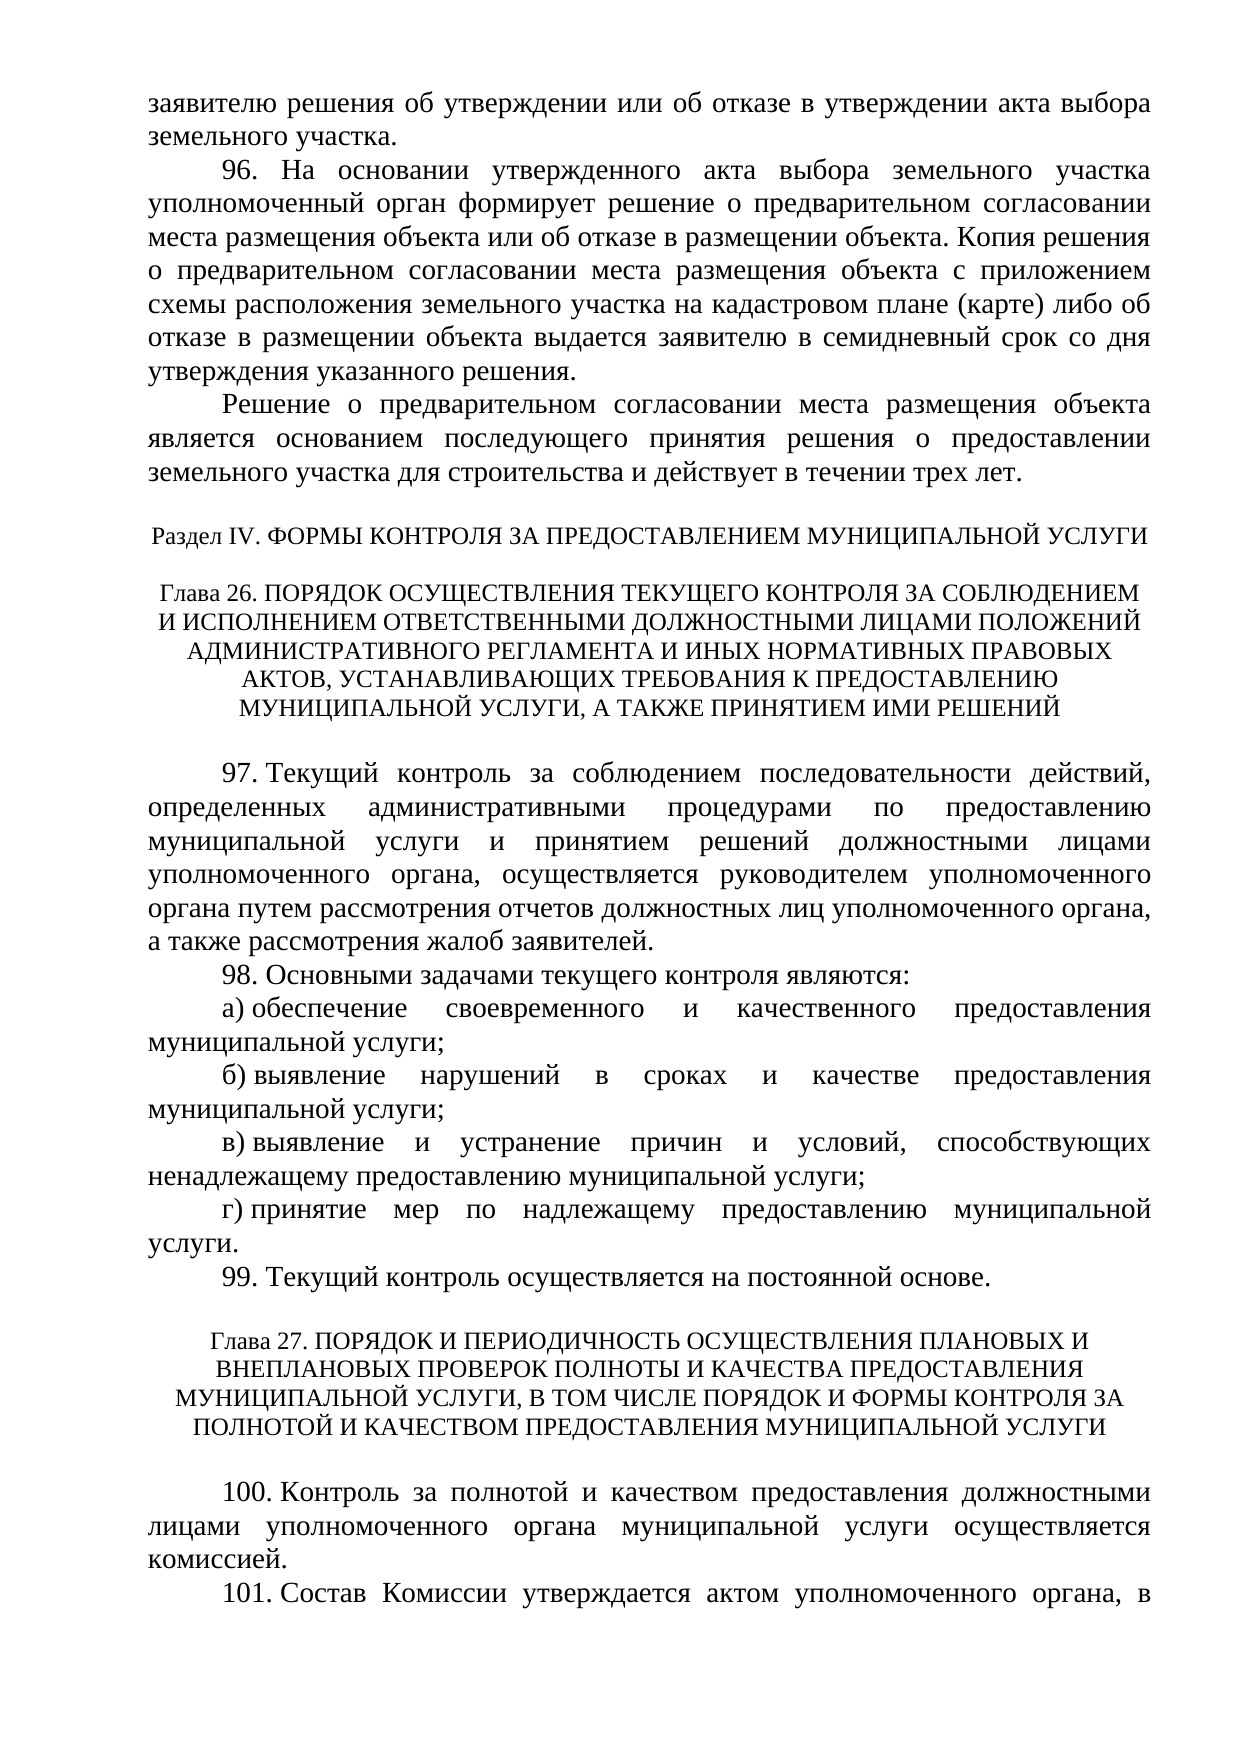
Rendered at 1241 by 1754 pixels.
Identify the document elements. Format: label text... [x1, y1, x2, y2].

text Раздел IV. ФОРМЫ КОНТРОЛЯ ЗА ПРЕДОСТАВЛЕНИЕМ МУНИЦИПАЛЬНОЙ УСЛУГИ [148, 521, 1152, 549]
text 97. Текущий контроль за соблюдением последовательности действий, определенных административными процедурами по предоставлению муниципальной услуги и принятием решений должностными лицами уполномоченного органа, осуществляется руководителем уполномоченного органа путем рассмотрения отчетов должностных лиц уполномоченного органа, а также рассмотрения жалоб заявителей. [148, 756, 1152, 957]
text 100. Контроль за полнотой и качеством предоставления должностными лицами уполномоченного органа муниципальной услуги осуществляется комиссией. [148, 1474, 1152, 1575]
text г) принятие мер по надлежащему предоставлению муниципальной услуги. [148, 1192, 1152, 1259]
text 96. На основании утвержденного акта выбора земельного участка уполномоченный орган формирует решение о предварительном согласовании места размещения объекта или об отказе в размещении объекта. Копия решения о предварительном согласовании места размещения объекта с приложением схемы расположения земельного участка на кадастровом плане (карте) либо об отказе в размещении объекта выдается заявителю в семидневный срок со дня утверждения указанного решения. [148, 152, 1152, 387]
text Решение о предварительном согласовании места размещения объекта является основанием последующего принятия решения о предоставлении земельного участка для строительства и действует в течении трех лет. [148, 387, 1152, 487]
text Глава 26. ПОРЯДОК ОСУЩЕСТВЛЕНИЯ ТЕКУЩЕГО КОНТРОЛЯ ЗА СОБЛЮДЕНИЕМ И ИСПОЛНЕНИЕМ ОТВЕТСТВЕННЫМИ ДОЛЖНОСТНЫМИ ЛИЦАМИ ПОЛОЖЕНИЙ АДМИНИСТРАТИВНОГО РЕГЛАМЕНТА И ИНЫХ НОРМАТИВНЫХ ПРАВОВЫХ АКТОВ, УСТАНАВЛИВАЮЩИХ ТРЕБОВАНИЯ К ПРЕДОСТАВЛЕНИЮ МУНИЦИПАЛЬНОЙ УСЛУГИ, А ТАКЖЕ ПРИНЯТИЕМ ИМИ РЕШЕНИЙ [148, 578, 1152, 722]
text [148, 1575, 1152, 1608]
text а) обеспечение своевременного и качественного предоставления муниципальной услуги; [148, 990, 1152, 1057]
text б) выявление нарушений в сроках и качестве предоставления муниципальной услуги; [148, 1057, 1152, 1124]
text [148, 85, 1152, 152]
text 98. Основными задачами текущего контроля являются: [148, 957, 1152, 990]
text 99. Текущий контроль осуществляется на постоянной основе. [148, 1259, 1152, 1292]
text в) выявление и устранение причин и условий, способствующих ненадлежащему предоставлению муниципальной услуги; [148, 1124, 1152, 1192]
text Глава 27. ПОРЯДОК И ПЕРИОДИЧНОСТЬ ОСУЩЕСТВЛЕНИЯ ПЛАНОВЫХ И ВНЕПЛАНОВЫХ ПРОВЕРОК ПОЛНОТЫ И КАЧЕСТВА ПРЕДОСТАВЛЕНИЯ МУНИЦИПАЛЬНОЙ УСЛУГИ, В ТОМ ЧИСЛЕ ПОРЯДОК И ФОРМЫ КОНТРОЛЯ ЗА ПОЛНОТОЙ И КАЧЕСТВОМ ПРЕДОСТАВЛЕНИЯ МУНИЦИПАЛЬНОЙ УСЛУГИ [148, 1326, 1152, 1441]
